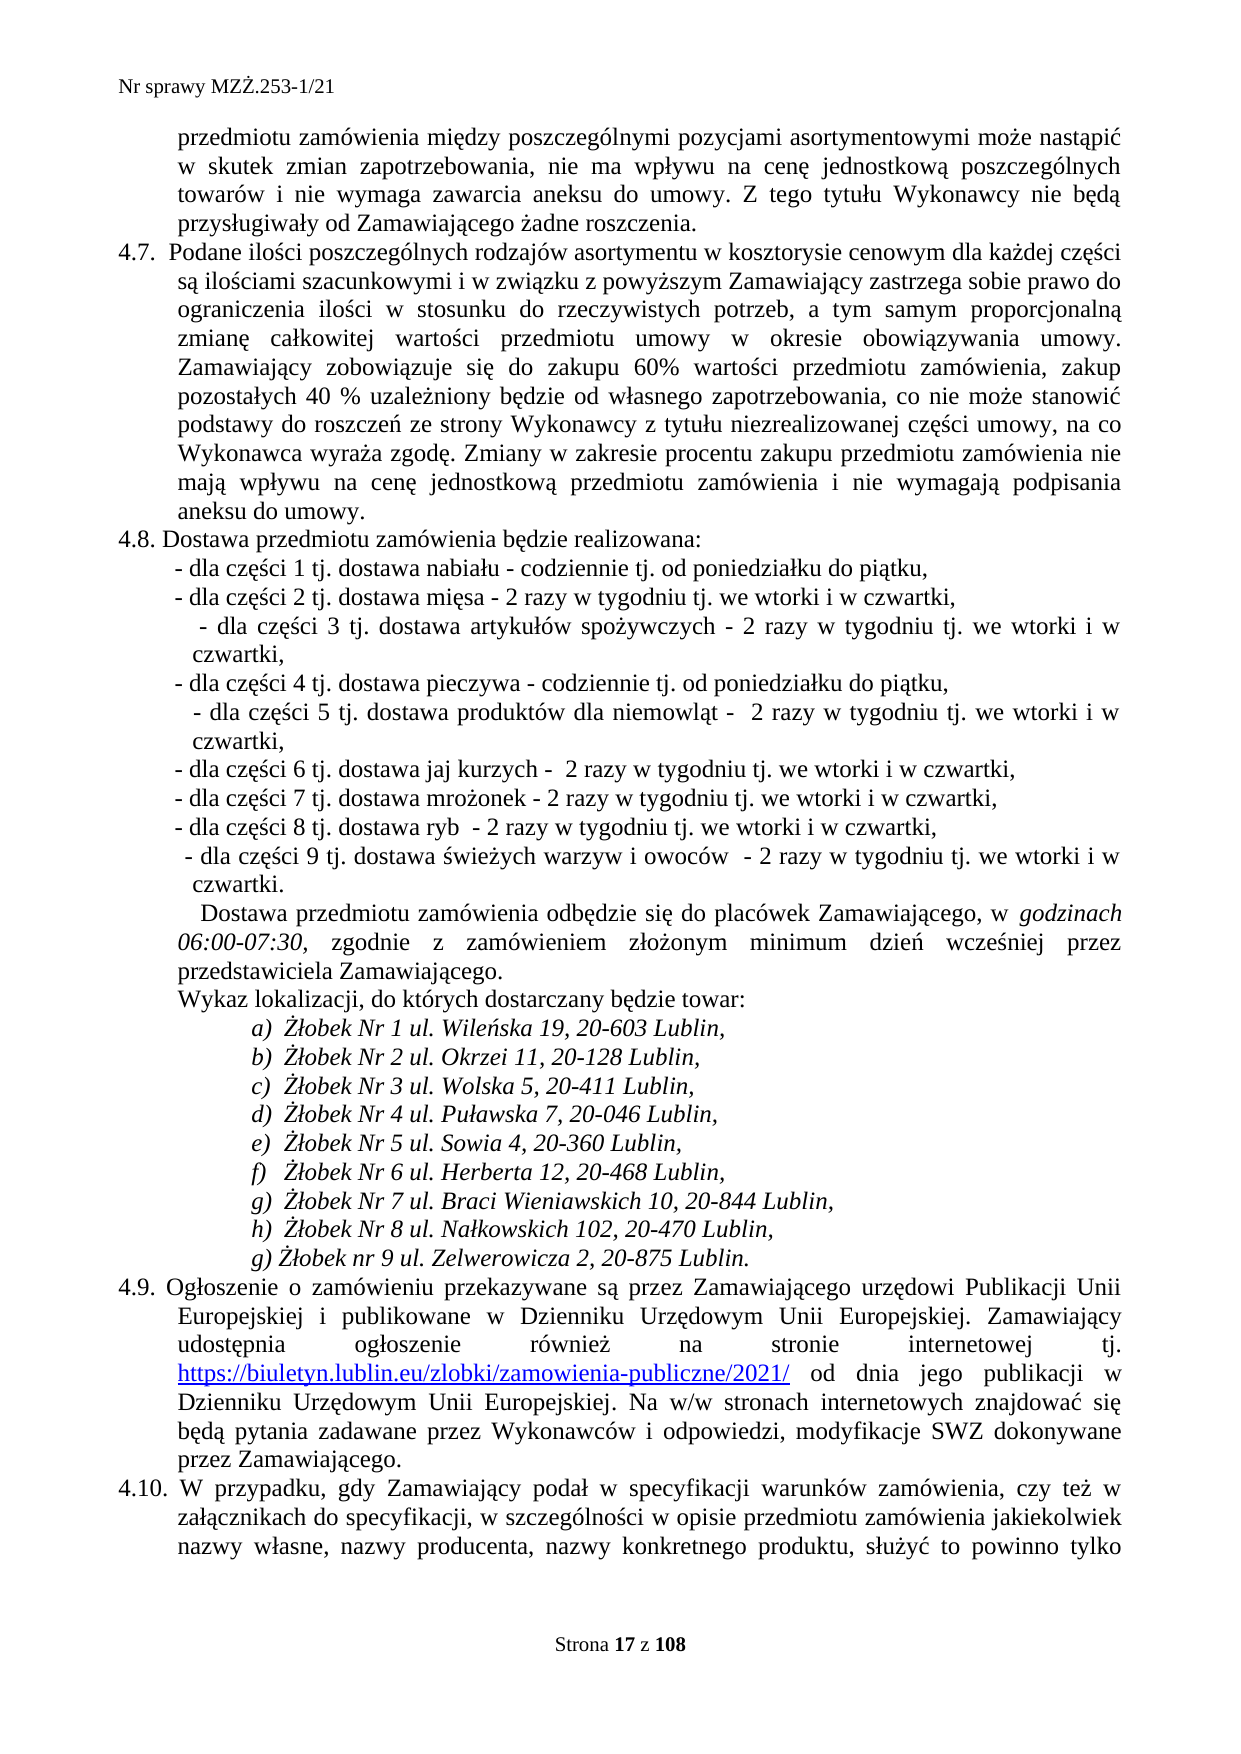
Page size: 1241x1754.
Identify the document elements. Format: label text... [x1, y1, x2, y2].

list c) Żłobek Nr 3 ul. Wolska 5, 20-411 Lublin, [251, 1071, 1122, 1099]
list - dla części 3 tj. dostawa artykułów spożywczych - 2 razy w tygodniu tj. we wtorki i w czwartki, [133, 611, 1122, 668]
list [118, 122, 1122, 237]
list f) Żłobek Nr 6 ul. Herberta 12, 20-468 Lublin, [251, 1157, 1122, 1186]
list e) Żłobek Nr 5 ul. Sowia 4, 20-360 Lublin, [251, 1128, 1122, 1157]
list d) Żłobek Nr 4 ul. Puławska 7, 20-046 Lublin, [251, 1099, 1122, 1128]
list - dla części 1 tj. dostawa nabiału - codziennie tj. od poniedziałku do piątku, [118, 553, 1122, 582]
list a) Żłobek Nr 1 ul. Wileńska 19, 20-603 Lublin, [251, 1013, 1122, 1042]
list g) Żłobek Nr 7 ul. Braci Wieniawskich 10, 20-844 Lublin, [251, 1186, 1122, 1214]
list - dla części 4 tj. dostawa pieczywa - codziennie tj. od poniedziałku do piątku, [118, 668, 1122, 697]
list 4.7. Podane ilości poszczególnych rodzajów asortymentu w kosztorysie cenowym dla każdej części są ilościami szacunkowymi i w związku z powyższym Zamawiający zastrzega sobie prawo do ograniczenia ilości w stosunku do rzeczywistych potrzeb, a tym samym proporcjonalną zmianę całkowitej wartości przedmiotu umowy w okresie obowiązywania umowy. Zamawiający zobowiązuje się do zakupu 60% wartości przedmiotu zamówienia, zakup pozostałych 40 % uzależniony będzie od własnego zapotrzebowania, co nie może stanowić podstawy do roszczeń ze strony Wykonawcy z tytułu niezrealizowanej części umowy, na co Wykonawca wyraża zgodę. Zmiany w zakresie procentu zakupu przedmiotu zamówienia nie mają wpływu na cenę jednostkową przedmiotu zamówienia i nie wymagają podpisania aneksu do umowy. [118, 237, 1122, 524]
list - dla części 9 tj. dostawa świeżych warzyw i owoców - 2 razy w tygodniu tj. we wtorki i w czwartki. [118, 841, 1122, 898]
list 4.9. Ogłoszenie o zamówieniu przekazywane są przez Zamawiającego urzędowi Publikacji Unii Europejskiej i publikowane w Dzienniku Urzędowym Unii Europejskiej. Zamawiający udostępnia ogłoszenie również na stronie internetowej tj. https://biuletyn.lublin.eu/zlobki/zamowienia-publiczne/2021/ od dnia jego publikacji w Dzienniku Urzędowym Unii Europejskiej. Na w/w stronach internetowych znajdować się będą pytania zadawane przez Wykonawców i odpowiedzi, modyfikacje SWZ dokonywane przez Zamawiającego. [118, 1272, 1122, 1473]
list - dla części 5 tj. dostawa produktów dla niemowląt - 2 razy w tygodniu tj. we wtorki i w czwartki, [118, 697, 1122, 754]
list b) Żłobek Nr 2 ul. Okrzei 11, 20-128 Lublin, [251, 1042, 1122, 1071]
list Dostawa przedmiotu zamówienia odbędzie się do placówek Zamawiającego, w godzinach 06:00-07:30, zgodnie z zamówieniem złożonym minimum dzień wcześniej przez przedstawiciela Zamawiającego. [118, 898, 1122, 984]
list - dla części 2 tj. dostawa mięsa - 2 razy w tygodniu tj. we wtorki i w czwartki, [118, 582, 1122, 611]
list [118, 1473, 1122, 1559]
list - dla części 7 tj. dostawa mrożonek - 2 razy w tygodniu tj. we wtorki i w czwartki, [118, 783, 1122, 812]
list - dla części 6 tj. dostawa jaj kurzych - 2 razy w tygodniu tj. we wtorki i w czwartki, [118, 754, 1122, 783]
list h) Żłobek Nr 8 ul. Nałkowskich 102, 20-470 Lublin, [251, 1214, 1122, 1243]
list 4.8. Dostawa przedmiotu zamówienia będzie realizowana: [118, 524, 1122, 553]
list g) Żłobek nr 9 ul. Zelwerowicza 2, 20-875 Lublin. [251, 1243, 1122, 1272]
list - dla części 8 tj. dostawa ryb - 2 razy w tygodniu tj. we wtorki i w czwartki, [118, 812, 1122, 841]
list Wykaz lokalizacji, do których dostarczany będzie towar: [177, 984, 1122, 1013]
